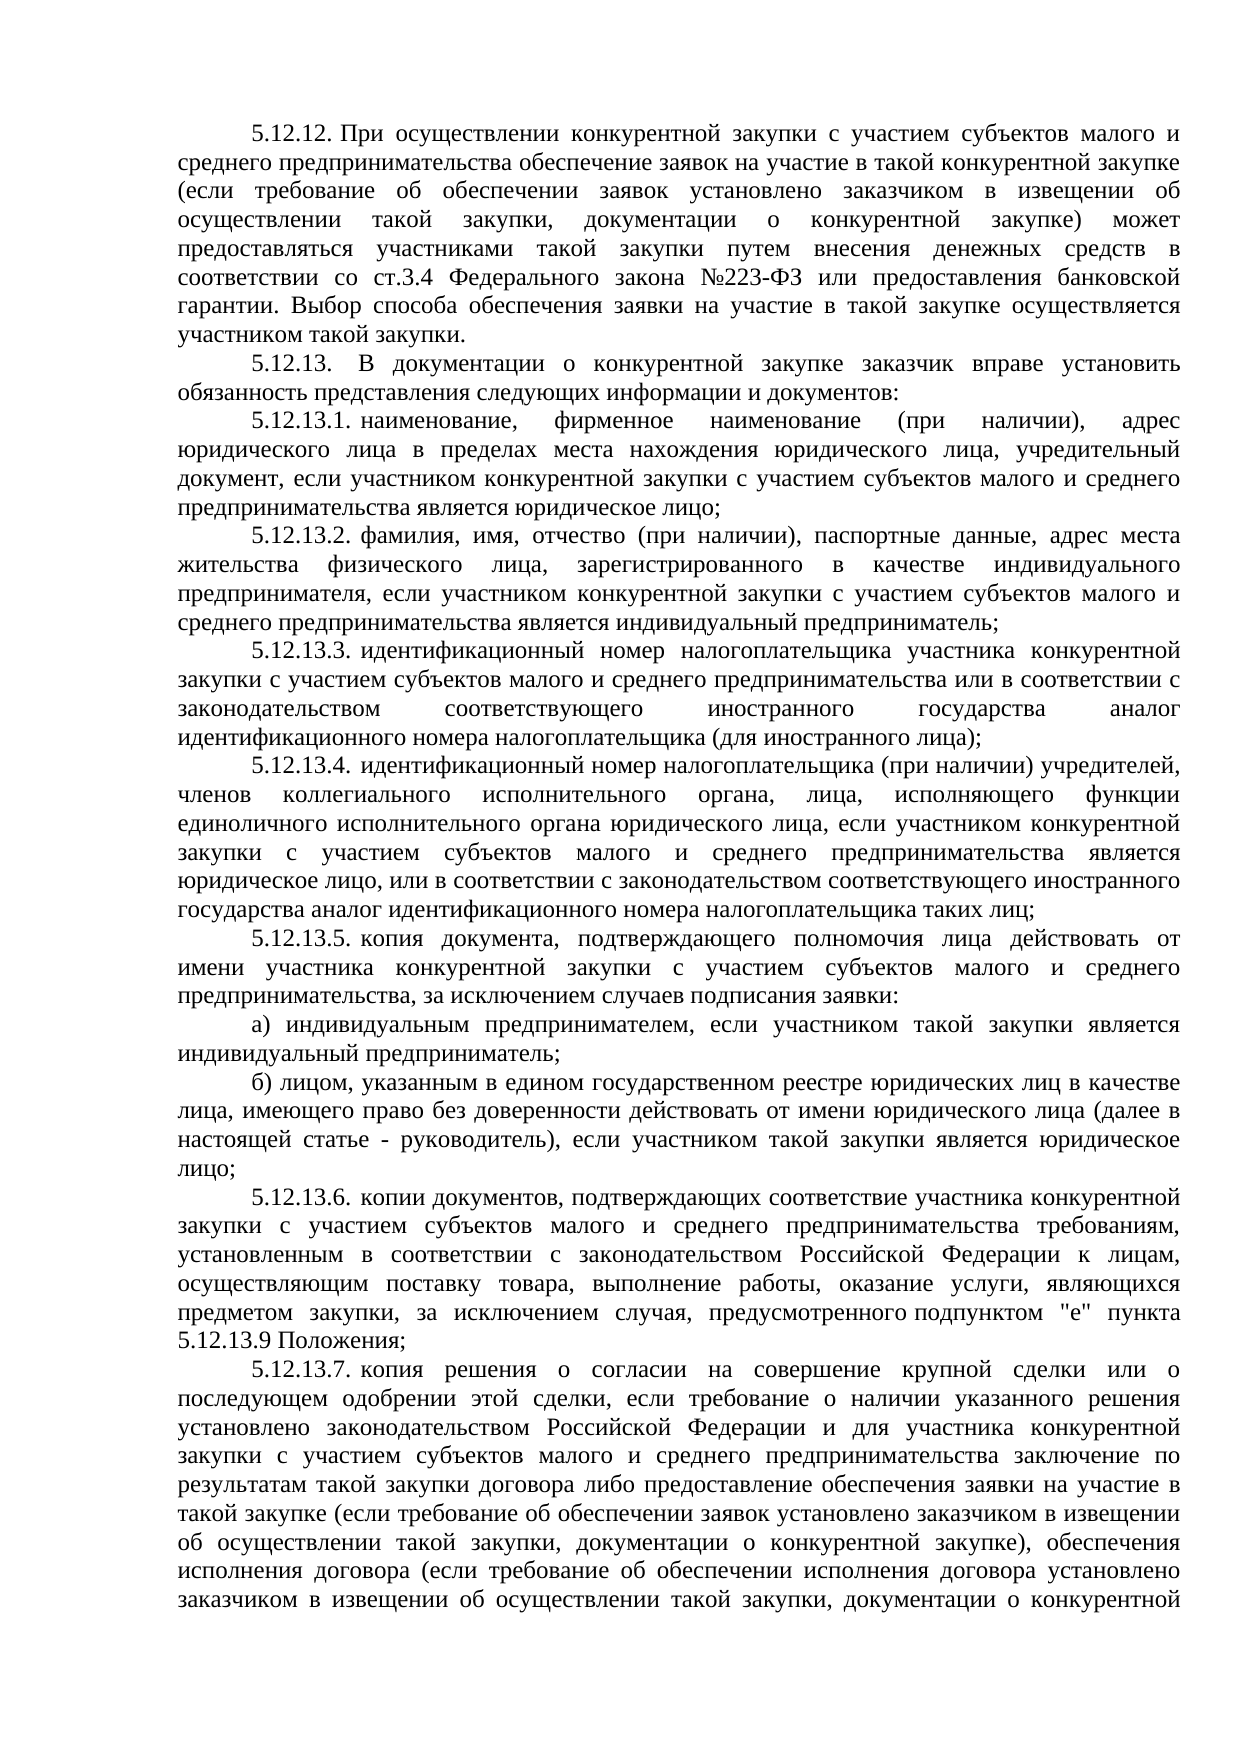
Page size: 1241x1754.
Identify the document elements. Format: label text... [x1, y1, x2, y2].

list копия документа, подтверждающего полномочия лица действовать от имени участника конкурентной закупки с участием субъектов малого и среднего предпринимательства, за исключением случаев подписания заявки: [177, 923, 1181, 1009]
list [177, 1354, 1181, 1613]
list идентификационный номер налогоплательщика (при наличии) учредителей, членов коллегиального исполнительного органа, лица, исполняющего функции единоличного исполнительного органа юридического лица, если участником конкурентной закупки с участием субъектов малого и среднего предпринимательства является юридическое лицо, или в соответствии с законодательством соответствующего иностранного государства аналог идентификационного номера налогоплательщика таких лиц; [177, 751, 1181, 923]
text а) индивидуальным предпринимателем, если участником такой закупки является индивидуальный предприниматель; [177, 1009, 1181, 1067]
list В документации о конкурентной закупке заказчик вправе установить обязанность представления следующих информации и документов: [177, 348, 1181, 406]
text б) лицом, указанным в едином государственном реестре юридических лиц в качестве лица, имеющего право без доверенности действовать от имени юридического лица (далее в настоящей статье - руководитель), если участником такой закупки является юридическое лицо; [177, 1067, 1181, 1182]
list фамилия, имя, отчество (при наличии), паспортные данные, адрес места жительства физического лица, зарегистрированного в качестве индивидуального предпринимателя, если участником конкурентной закупки с участием субъектов малого и среднего предпринимательства является индивидуальный предприниматель; [177, 521, 1181, 636]
list копии документов, подтверждающих соответствие участника конкурентной закупки с участием субъектов малого и среднего предпринимательства требованиям, установленным в соответствии с законодательством Российской Федерации к лицам, осуществляющим поставку товара, выполнение работы, оказание услуги, являющихся предметом закупки, за исключением случая, предусмотренного подпунктом "е" пункта 5.12.13.9 Положения; [177, 1182, 1181, 1354]
list наименование, фирменное наименование (при наличии), адрес юридического лица в пределах места нахождения юридического лица, учредительный документ, если участником конкурентной закупки с участием субъектов малого и среднего предпринимательства является юридическое лицо; [177, 406, 1181, 521]
list идентификационный номер налогоплательщика участника конкурентной закупки с участием субъектов малого и среднего предпринимательства или в соответствии с законодательством соответствующего иностранного государства аналог идентификационного номера налогоплательщика (для иностранного лица); [177, 636, 1181, 751]
list При осуществлении конкурентной закупки с участием субъектов малого и среднего предпринимательства обеспечение заявок на участие в такой конкурентной закупке (если требование об обеспечении заявок установлено заказчиком в извещении об осуществлении такой закупки, документации о конкурентной закупке) может предоставляться участниками такой закупки путем внесения денежных средств в соответствии со ст.3.4 Федерального закона №223-ФЗ или предоставления банковской гарантии. Выбор способа обеспечения заявки на участие в такой закупке осуществляется участником такой закупки. [177, 118, 1181, 348]
